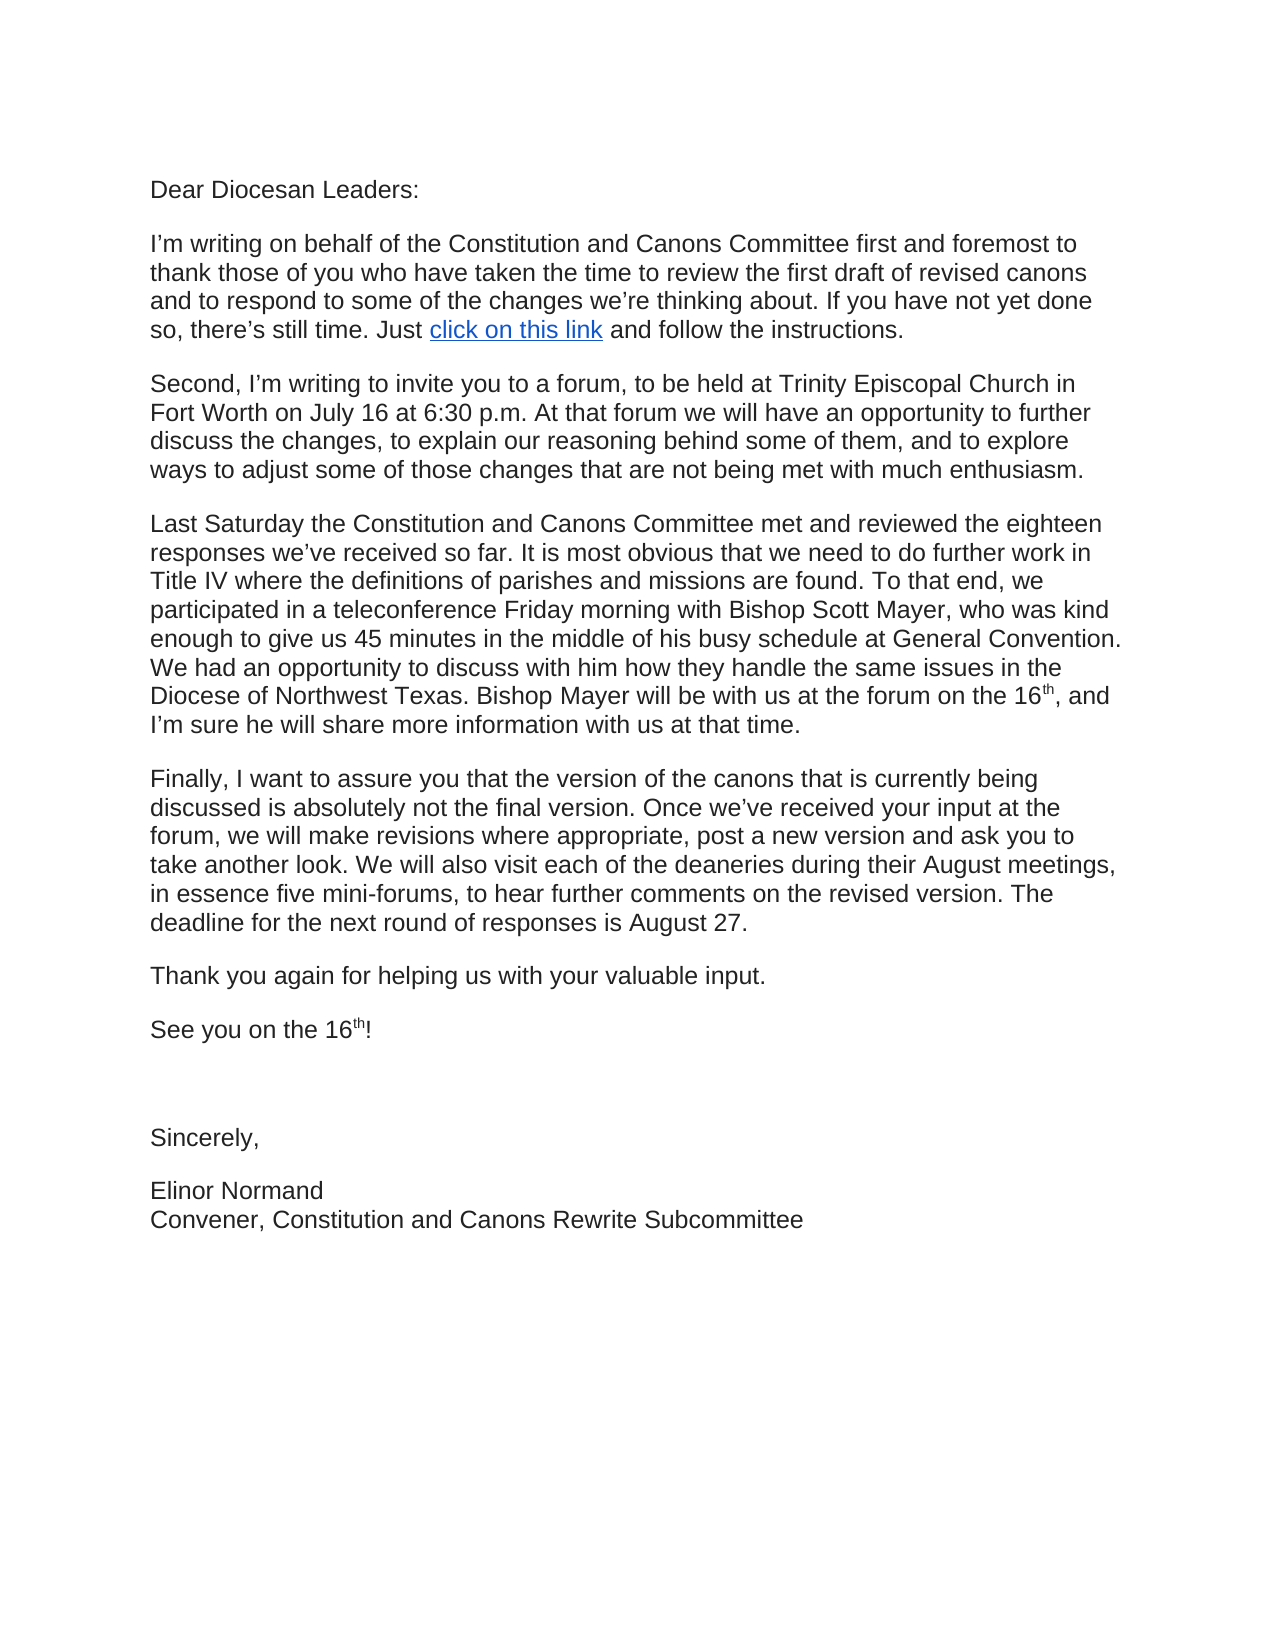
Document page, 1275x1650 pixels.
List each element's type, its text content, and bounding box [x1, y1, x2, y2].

text I’m writing on behalf of the Constitution and Canons Committee first and foremost to thank those of you who have taken the time to review the first draft of revised canons and to respond to some of the changes we’re thinking about. If you have not yet done so, there’s still time. Just click on this link and follow the instructions. [150, 229, 1125, 344]
text Elinor Normand Convener, Constitution and Canons Rewrite Subcommittee [150, 1176, 1125, 1234]
text Second, I’m writing to invite you to a forum, to be held at Trinity Episcopal Church in Fort Worth on July 16 at 6:30 p.m. At that forum we will have an opportunity to further discuss the changes, to explain our reasoning behind some of them, and to explore ways to adjust some of those changes that are not being met with much enthusiasm. [150, 369, 1125, 484]
text Last Saturday the Constitution and Canons Committee met and reviewed the eighteen responses we’ve received so far. It is most obvious that we need to do further work in Title IV where the definitions of parishes and missions are found. To that end, we participated in a teleconference Friday morning with Bishop Scott Mayer, who was kind enough to give us 45 minutes in the middle of his busy schedule at General Convention. We had an opportunity to discuss with him how they handle the same issues in the Diocese of Northwest Texas. Bishop Mayer will be with us at the forum on the 16th, and I’m sure he will share more information with us at that time. [150, 509, 1125, 739]
text Sincerely, [150, 1122, 1125, 1151]
text See you on the 16th! [150, 1015, 1125, 1044]
text Dear Diocesan Leaders: [150, 175, 1125, 204]
text Finally, I want to assure you that the version of the canons that is currently being discussed is absolutely not the final version. Once we’ve received your input at the forum, we will make revisions where appropriate, post a new version and ask you to take another look. We will also visit each of the deaneries during their August meetings, in essence five mini-forums, to hear further comments on the revised version. The deadline for the next round of responses is August 27. [150, 764, 1125, 936]
text Thank you again for helping us with your valuable input. [150, 961, 1125, 990]
